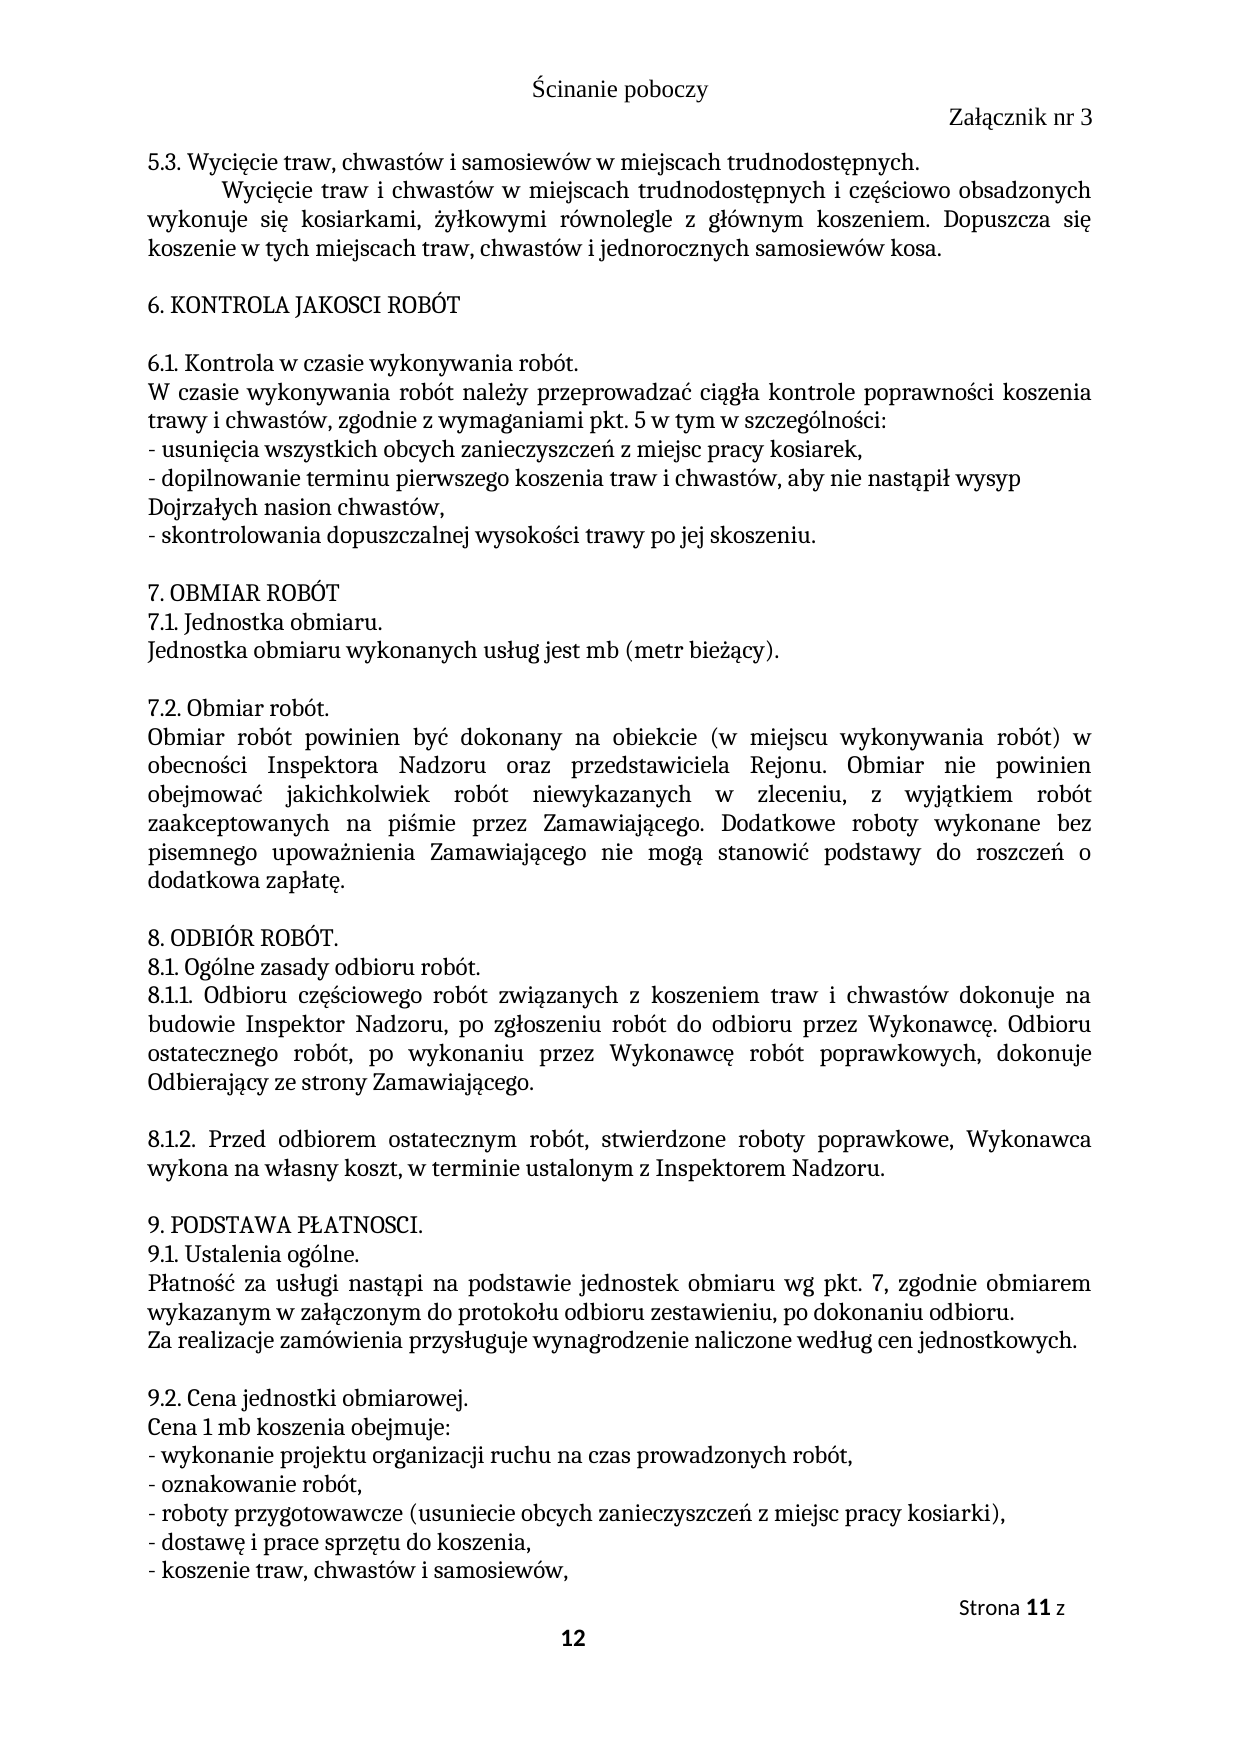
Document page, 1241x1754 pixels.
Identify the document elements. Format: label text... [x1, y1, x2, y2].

text Cena 1 mb koszenia obejmuje: [148, 1413, 1093, 1441]
text 6.1. Kontrola w czasie wykonywania robót. [148, 349, 1093, 378]
text - wykonanie projektu organizacji ruchu na czas prowadzonych robót, [148, 1441, 1093, 1470]
text 9.2. Cena jednostki obmiarowej. [148, 1384, 1093, 1413]
text 7.2. Obmiar robót. [148, 694, 1093, 723]
text Obmiar robót powinien być dokonany na obiekcie (w miejscu wykonywania robót) w obecności Inspektora Nadzoru oraz przedstawiciela Rejonu. Obmiar nie powinien obejmować jakichkolwiek robót niewykazanych w zleceniu, z wyjątkiem robót zaakceptowanych na piśmie przez Zamawiającego. Dodatkowe roboty wykonane bez pisemnego upoważnienia Zamawiającego nie mogą stanowić podstawy do roszczeń o dodatkowa zapłatę. [148, 723, 1093, 895]
text 5.3. Wycięcie traw, chwastów i samosiewów w miejscach trudnodostępnych. [148, 148, 1093, 176]
text - roboty przygotowawcze (usuniecie obcych zanieczyszczeń z miejsc pracy kosiarki), [148, 1499, 1093, 1528]
text 6. KONTROLA JAKOSCI ROBÓT [148, 291, 1093, 320]
text - dostawę i prace sprzętu do koszenia, [148, 1528, 1093, 1556]
text 8.1.1. Odbioru częściowego robót związanych z koszeniem traw i chwastów dokonuje na budowie Inspektor Nadzoru, po zgłoszeniu robót do odbioru przez Wykonawcę. Odbioru ostatecznego robót, po wykonaniu przez Wykonawcę robót poprawkowych, dokonuje Odbierający ze strony Zamawiającego. [148, 981, 1093, 1096]
text - usunięcia wszystkich obcych zanieczyszczeń z miejsc pracy kosiarek, [148, 435, 1093, 464]
text Jednostka obmiaru wykonanych usług jest mb (metr bieżący). [148, 636, 1093, 665]
text 7.1. Jednostka obmiaru. [148, 608, 1093, 636]
text - dopilnowanie terminu pierwszego koszenia traw i chwastów, aby nie nastąpił wysyp [148, 464, 1093, 493]
text W czasie wykonywania robót należy przeprowadzać ciągła kontrole poprawności koszenia trawy i chwastów, zgodnie z wymaganiami pkt. 5 w tym w szczególności: [148, 378, 1093, 435]
text 9.1. Ustalenia ogólne. [148, 1240, 1093, 1269]
text Za realizacje zamówienia przysługuje wynagrodzenie naliczone według cen jednostkowych. [148, 1326, 1093, 1355]
text 9. PODSTAWA PŁATNOSCI. [148, 1211, 1093, 1240]
text - koszenie traw, chwastów i samosiewów, [148, 1556, 1093, 1585]
text Wycięcie traw i chwastów w miejscach trudnodostępnych i częściowo obsadzonych wykonuje się kosiarkami, żyłkowymi równolegle z głównym koszeniem. Dopuszcza się koszenie w tych miejscach traw, chwastów i jednorocznych samosiewów kosa. [148, 176, 1093, 263]
text 7. OBMIAR ROBÓT [148, 579, 1093, 608]
text 8.1. Ogólne zasady odbioru robót. [148, 953, 1093, 981]
text 8. ODBIÓR ROBÓT. [148, 924, 1093, 953]
text Płatność za usługi nastąpi na podstawie jednostek obmiaru wg pkt. 7, zgodnie obmiarem wykazanym w załączonym do protokołu odbioru zestawieniu, po dokonaniu odbioru. [148, 1269, 1093, 1326]
text - oznakowanie robót, [148, 1470, 1093, 1499]
text 8.1.2. Przed odbiorem ostatecznym robót, stwierdzone roboty poprawkowe, Wykonawca wykona na własny koszt, w terminie ustalonym z Inspektorem Nadzoru. [148, 1125, 1093, 1183]
text Dojrzałych nasion chwastów, [148, 493, 1093, 521]
text - skontrolowania dopuszczalnej wysokości trawy po jej skoszeniu. [148, 521, 1093, 550]
